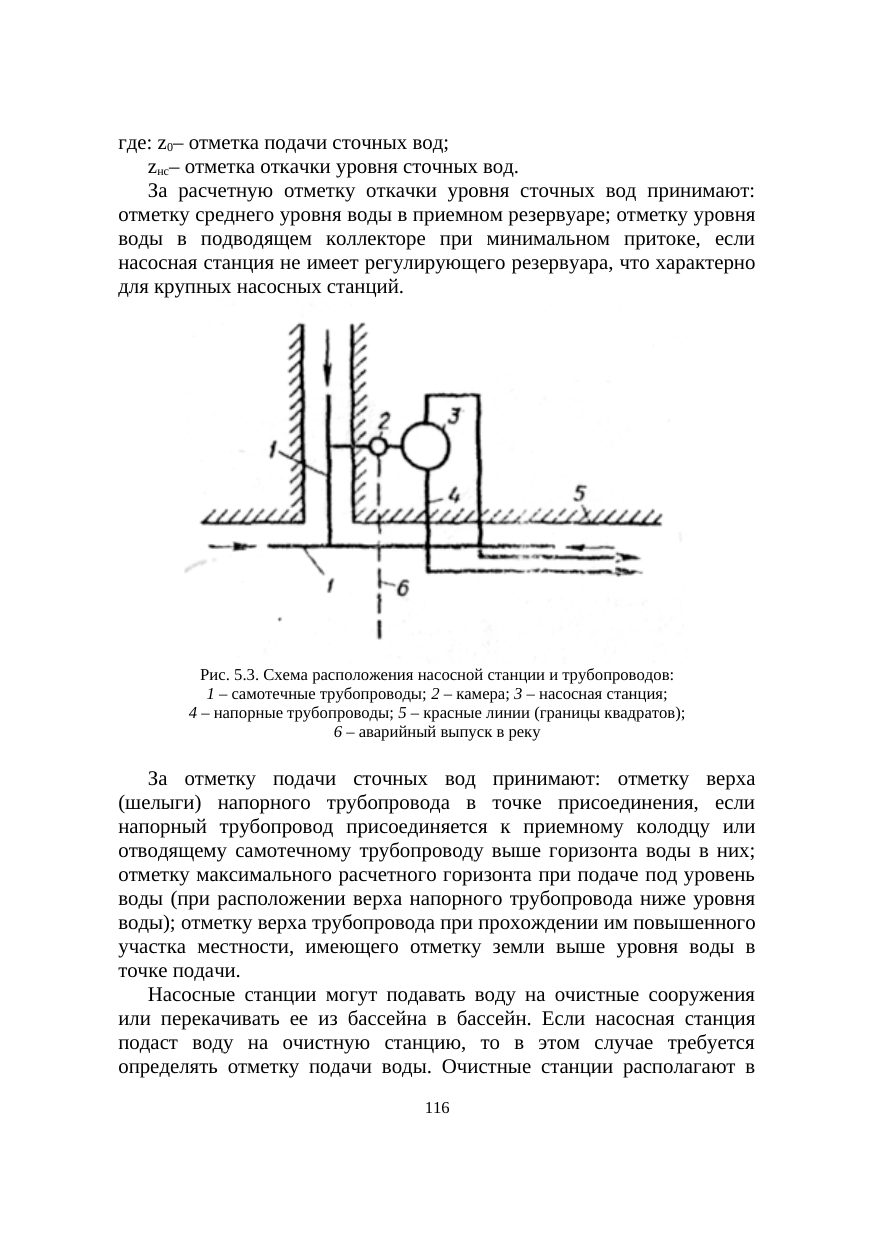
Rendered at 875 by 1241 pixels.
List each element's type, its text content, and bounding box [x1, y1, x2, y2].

text Рис. 5.3. Схема расположения насосной станции и трубопроводов: [118, 665, 756, 684]
text За расчетную отметку откачки уровня сточных вод принимают: отметку среднего уровня воды в приемном резервуаре; отметку уровня воды в подводящем коллекторе при минимальном притоке, если насосная станция не имеет регулирующего резервуара, что характерно для крупных насосных станций. [118, 178, 756, 298]
text 6 – аварийный выпуск в реку [118, 722, 756, 741]
text где: z0– отметка подачи сточных вод; [118, 130, 756, 154]
text За отметку подачи сточных вод принимают: отметку верха (шелыги) напорного трубопровода в точке присоединения, если напорный трубопровод присоединяется к приемному колодцу или отводящему самотечному трубопроводу выше горизонта воды в них; отметку максимального расчетного горизонта при подаче под уровень воды (при расположении верха напорного трубопровода ниже уровня воды); отметку верха трубопровода при прохождении им повышенного участка местности, имеющего отметку земли выше уровня воды в точке подачи. [118, 766, 756, 982]
text 4 – напорные трубопроводы; 5 – красные линии (границы квадратов); [118, 703, 756, 722]
picture [184, 298, 690, 665]
text zнс– отметка откачки уровня сточных вод. [118, 154, 756, 178]
text 1 – самотечные трубопроводы; 2 – камера; 3 – насосная станция; [118, 684, 756, 703]
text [118, 982, 756, 1078]
